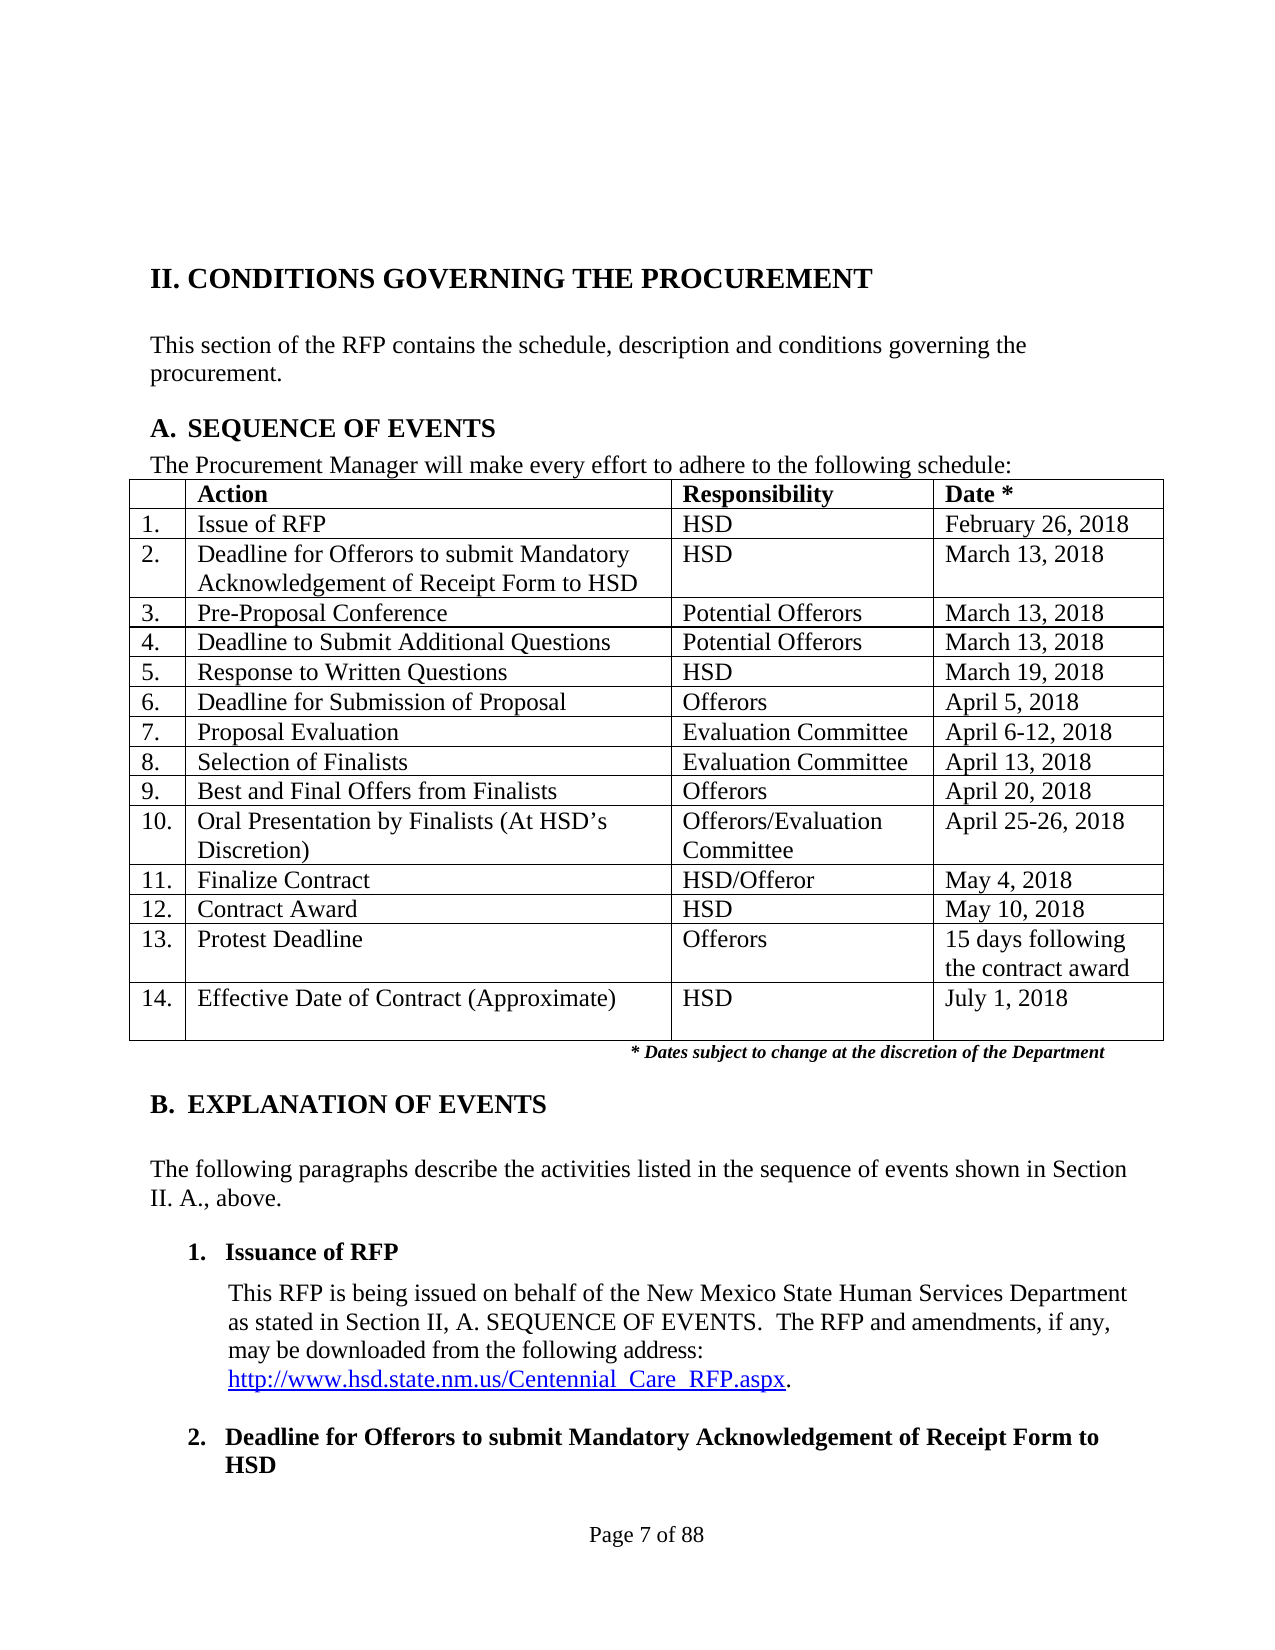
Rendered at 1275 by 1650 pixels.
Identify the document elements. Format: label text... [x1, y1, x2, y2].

table_cell 2. [130, 539, 185, 597]
table_cell Potential Offerors [672, 598, 933, 626]
table_cell July 1, 2018 [934, 983, 1163, 1040]
table_cell May 10, 2018 [934, 895, 1163, 923]
table_cell HSD [672, 509, 933, 538]
table_cell Selection of Finalists [186, 747, 671, 775]
table_header Action [186, 480, 671, 508]
table_cell Proposal Evaluation [186, 717, 671, 746]
table_cell April 13, 2018 [934, 747, 1163, 775]
text * Dates subject to change at the discretion of the Department [150, 1041, 1143, 1063]
table_cell 3. [130, 598, 185, 626]
subtitle II. CONDITIONS GOVERNING THE PROCUREMENT [150, 261, 1143, 295]
table_cell March 13, 2018 [934, 598, 1163, 626]
table_cell 15 days following the contract award [934, 924, 1163, 982]
table_cell Pre-Proposal Conference [186, 598, 671, 626]
table_cell Finalize Contract [186, 865, 671, 893]
table_cell March 13, 2018 [934, 539, 1163, 597]
table_cell 8. [130, 747, 185, 775]
table_cell Evaluation Committee [672, 717, 933, 746]
table_cell Deadline for Offerors to submit Mandatory Acknowledgement of Receipt Form to HSD [186, 539, 671, 597]
table_cell Response to Written Questions [186, 657, 671, 686]
table_cell 6. [130, 687, 185, 716]
table_cell April 20, 2018 [934, 776, 1163, 805]
table_cell February 26, 2018 [934, 509, 1163, 538]
text This RFP is being issued on behalf of the New Mexico State Human Services Department as stated in Section II, A. SEQUENCE OF EVENTS. The RFP and amendments, if any, may be downloaded from the following address: http://www.hsd.state.nm.us/Centennial_Care_RFP.aspx. [228, 1278, 1143, 1393]
table_cell 11. [130, 865, 185, 893]
subtitle EXPLANATION OF EVENTS [150, 1088, 1143, 1119]
table_cell April 25-26, 2018 [934, 806, 1163, 864]
text The following paragraphs describe the activities listed in the sequence of events shown in Section II. A., above. [150, 1154, 1143, 1212]
table_cell HSD/Offeror [672, 865, 933, 893]
table_cell 4. [130, 628, 185, 656]
table_cell Contract Award [186, 895, 671, 923]
table_cell Offerors [672, 776, 933, 805]
table_cell April 6-12, 2018 [934, 717, 1163, 746]
table_cell March 19, 2018 [934, 657, 1163, 686]
table_cell HSD [672, 895, 933, 923]
table_cell Effective Date of Contract (Approximate) [186, 983, 671, 1040]
table_cell Best and Final Offers from Finalists [186, 776, 671, 805]
table_cell 5. [130, 657, 185, 686]
table_cell Protest Deadline [186, 924, 671, 982]
list Issuance of RFP [187, 1237, 1143, 1265]
table_cell Potential Offerors [672, 628, 933, 656]
table_cell Offerors [672, 924, 933, 982]
table_cell Deadline for Submission of Proposal [186, 687, 671, 716]
subtitle SEQUENCE OF EVENTS [150, 412, 1143, 443]
table_header [130, 480, 185, 508]
table_cell 9. [130, 776, 185, 805]
table_cell Deadline to Submit Additional Questions [186, 628, 671, 656]
text This section of the RFP contains the schedule, description and conditions governing the procurement. [150, 330, 1143, 387]
table_cell Oral Presentation by Finalists (At HSD’s Discretion) [186, 806, 671, 864]
table_header Responsibility [672, 480, 933, 508]
table_cell Offerors [672, 687, 933, 716]
table_cell 12. [130, 895, 185, 923]
table_cell 7. [130, 717, 185, 746]
table_cell Offerors/Evaluation Committee [672, 806, 933, 864]
list Deadline for Offerors to submit Mandatory Acknowledgement of Receipt Form to HSD [187, 1422, 1143, 1479]
table_cell Evaluation Committee [672, 747, 933, 775]
table_cell 13. [130, 924, 185, 982]
text The Procurement Manager will make every effort to adhere to the following schedule: [150, 450, 1143, 478]
table_cell 14. [130, 983, 185, 1040]
table_cell HSD [672, 983, 933, 1040]
table_cell Issue of RFP [186, 509, 671, 538]
table_cell HSD [672, 539, 933, 597]
table_cell March 13, 2018 [934, 628, 1163, 656]
table_cell May 4, 2018 [934, 865, 1163, 893]
table_header Date * [934, 480, 1163, 508]
table_cell April 5, 2018 [934, 687, 1163, 716]
table_cell HSD [672, 657, 933, 686]
table_cell 10. [130, 806, 185, 864]
table_cell 1. [130, 509, 185, 538]
